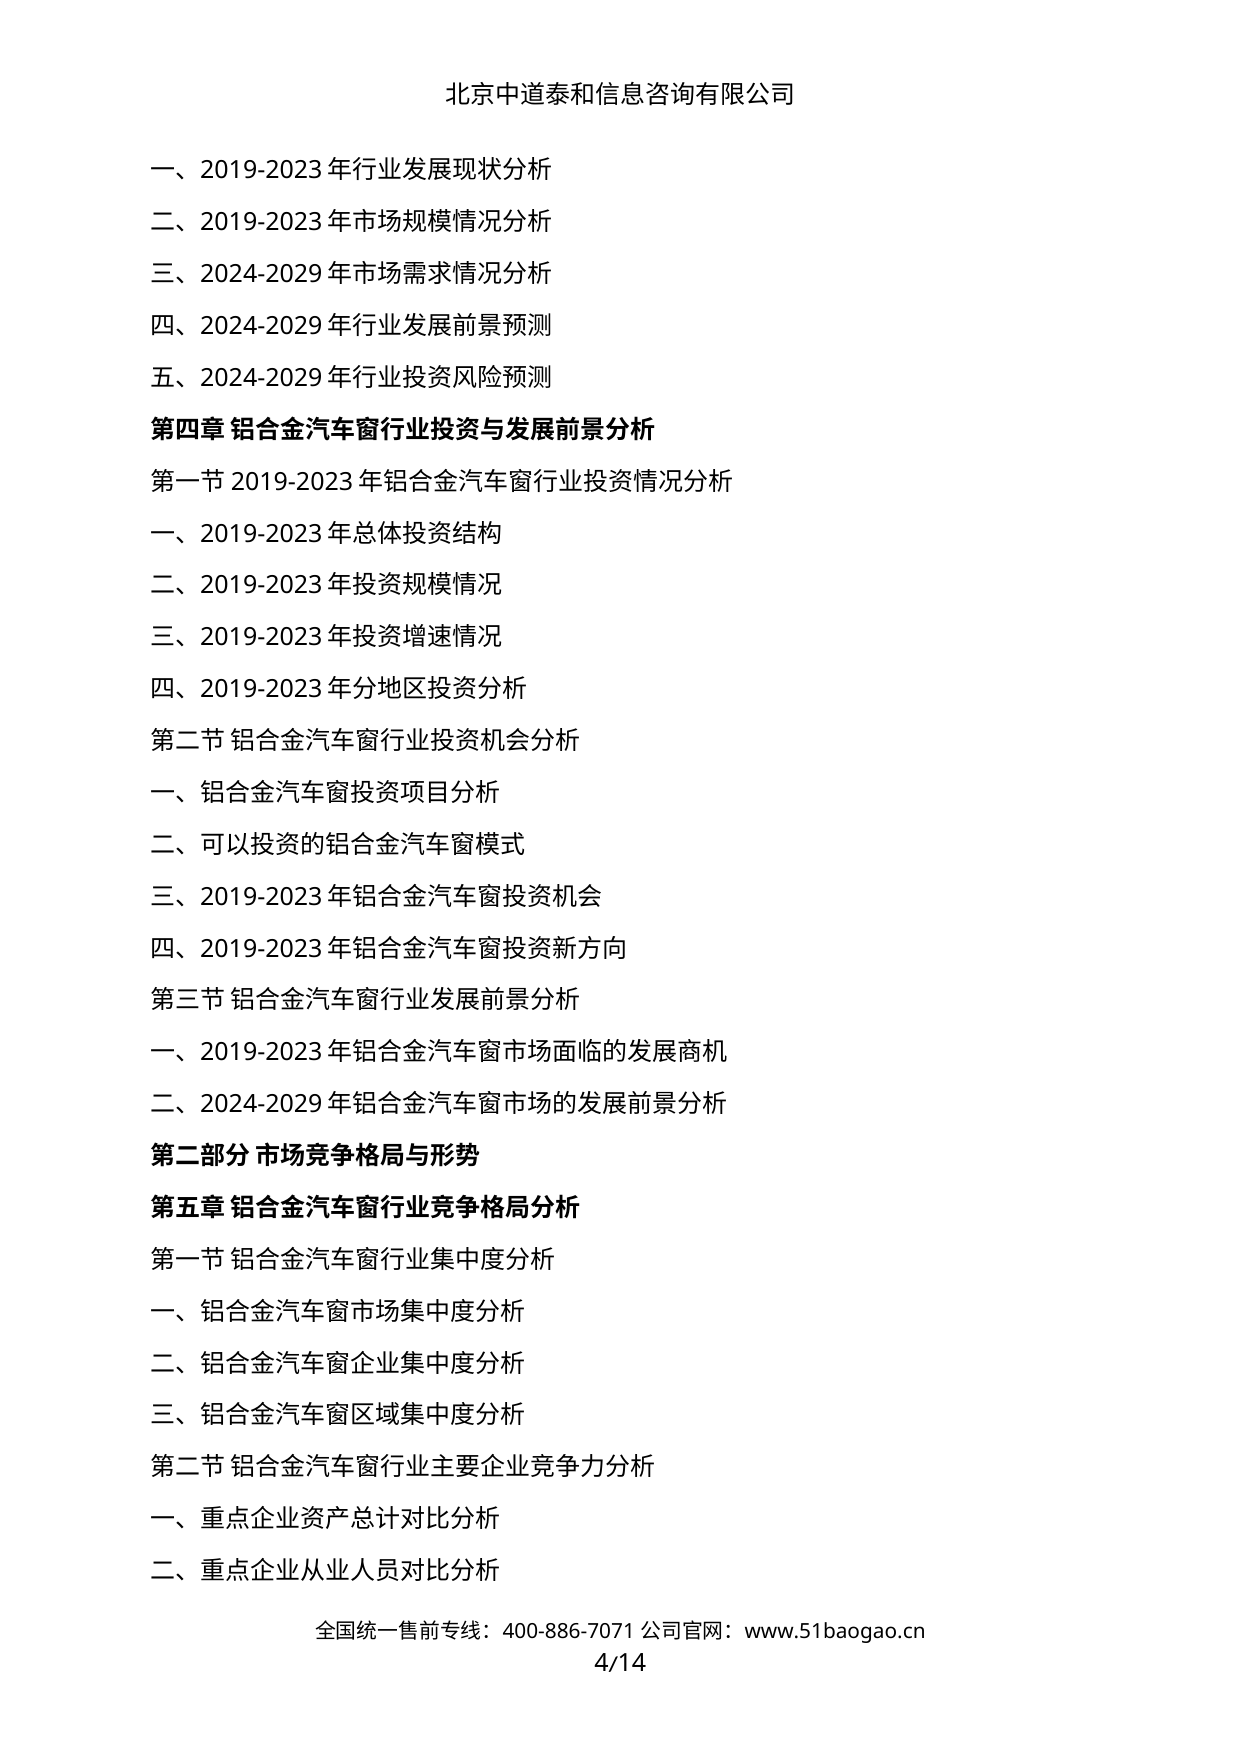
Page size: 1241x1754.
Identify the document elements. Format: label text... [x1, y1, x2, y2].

text 一、2019-2023年行业发展现状分析 [150, 150, 1090, 186]
text 第一节 铝合金汽车窗行业集中度分析 [150, 1239, 1090, 1276]
text 第四章 铝合金汽车窗行业投资与发展前景分析 [150, 409, 1090, 446]
text 三、铝合金汽车窗区域集中度分析 [150, 1395, 1090, 1431]
text 第一节 2019-2023年铝合金汽车窗行业投资情况分析 [150, 461, 1090, 497]
text 三、2024-2029年市场需求情况分析 [150, 254, 1090, 290]
text 一、2019-2023年总体投资结构 [150, 513, 1090, 549]
text 二、可以投资的铝合金汽车窗模式 [150, 824, 1090, 861]
text 三、2019-2023年投资增速情况 [150, 617, 1090, 653]
text 二、重点企业从业人员对比分析 [150, 1551, 1090, 1587]
text 二、2019-2023年市场规模情况分析 [150, 202, 1090, 238]
text 一、2019-2023年铝合金汽车窗市场面临的发展商机 [150, 1032, 1090, 1068]
text 一、铝合金汽车窗市场集中度分析 [150, 1291, 1090, 1327]
text 四、2019-2023年铝合金汽车窗投资新方向 [150, 928, 1090, 964]
text 四、2024-2029年行业发展前景预测 [150, 306, 1090, 342]
text 二、2024-2029年铝合金汽车窗市场的发展前景分析 [150, 1084, 1090, 1120]
text 四、2019-2023年分地区投资分析 [150, 669, 1090, 705]
text 五、2024-2029年行业投资风险预测 [150, 357, 1090, 394]
text 三、2019-2023年铝合金汽车窗投资机会 [150, 876, 1090, 912]
text 一、铝合金汽车窗投资项目分析 [150, 772, 1090, 809]
text 二、铝合金汽车窗企业集中度分析 [150, 1343, 1090, 1379]
text 二、2019-2023年投资规模情况 [150, 565, 1090, 601]
text 第二节 铝合金汽车窗行业投资机会分析 [150, 721, 1090, 757]
text 第二部分 市场竞争格局与形势 [150, 1136, 1090, 1172]
text 第二节 铝合金汽车窗行业主要企业竞争力分析 [150, 1447, 1090, 1483]
text 第五章 铝合金汽车窗行业竞争格局分析 [150, 1187, 1090, 1224]
text 第三节 铝合金汽车窗行业发展前景分析 [150, 980, 1090, 1016]
text 一、重点企业资产总计对比分析 [150, 1499, 1090, 1535]
